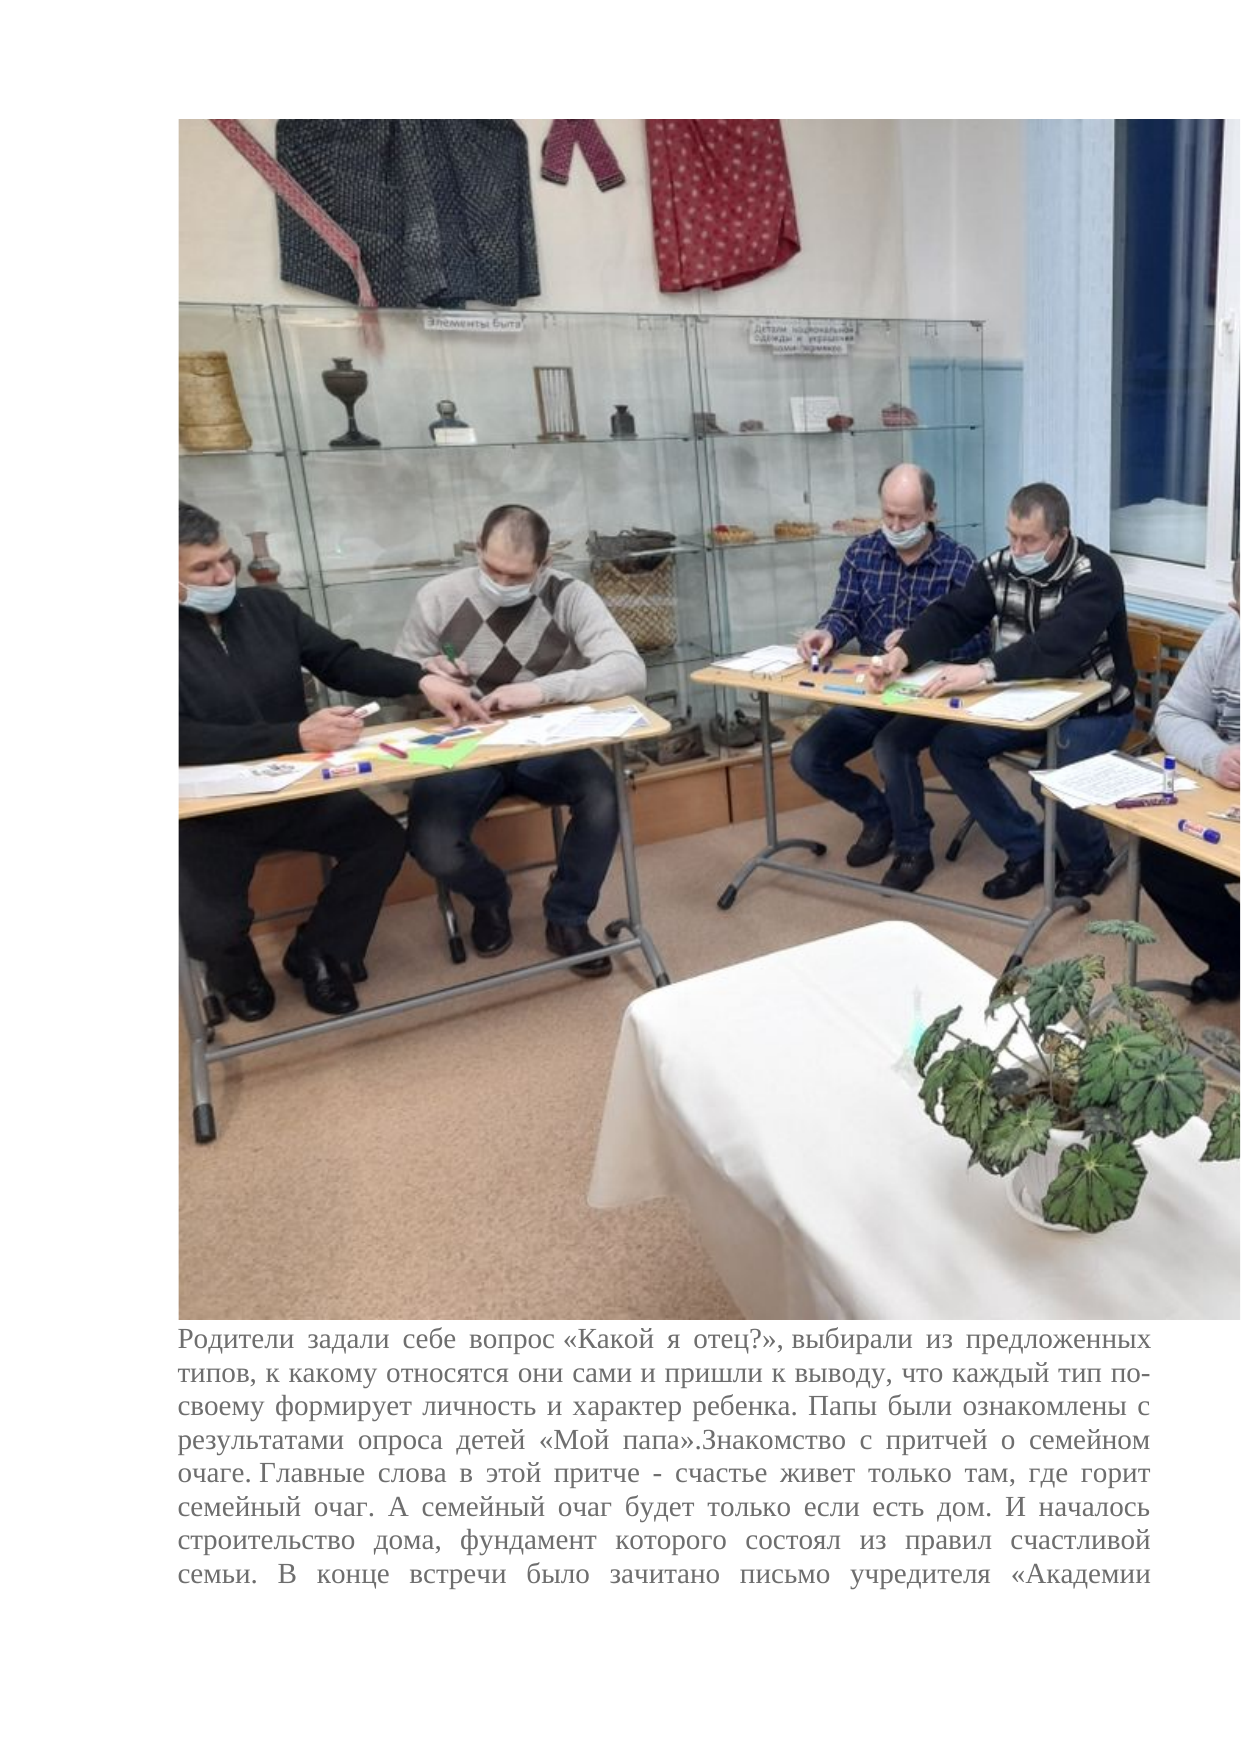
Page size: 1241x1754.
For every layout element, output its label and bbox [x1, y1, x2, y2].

picture [178, 119, 1241, 1320]
text [177, 1321, 1152, 1589]
